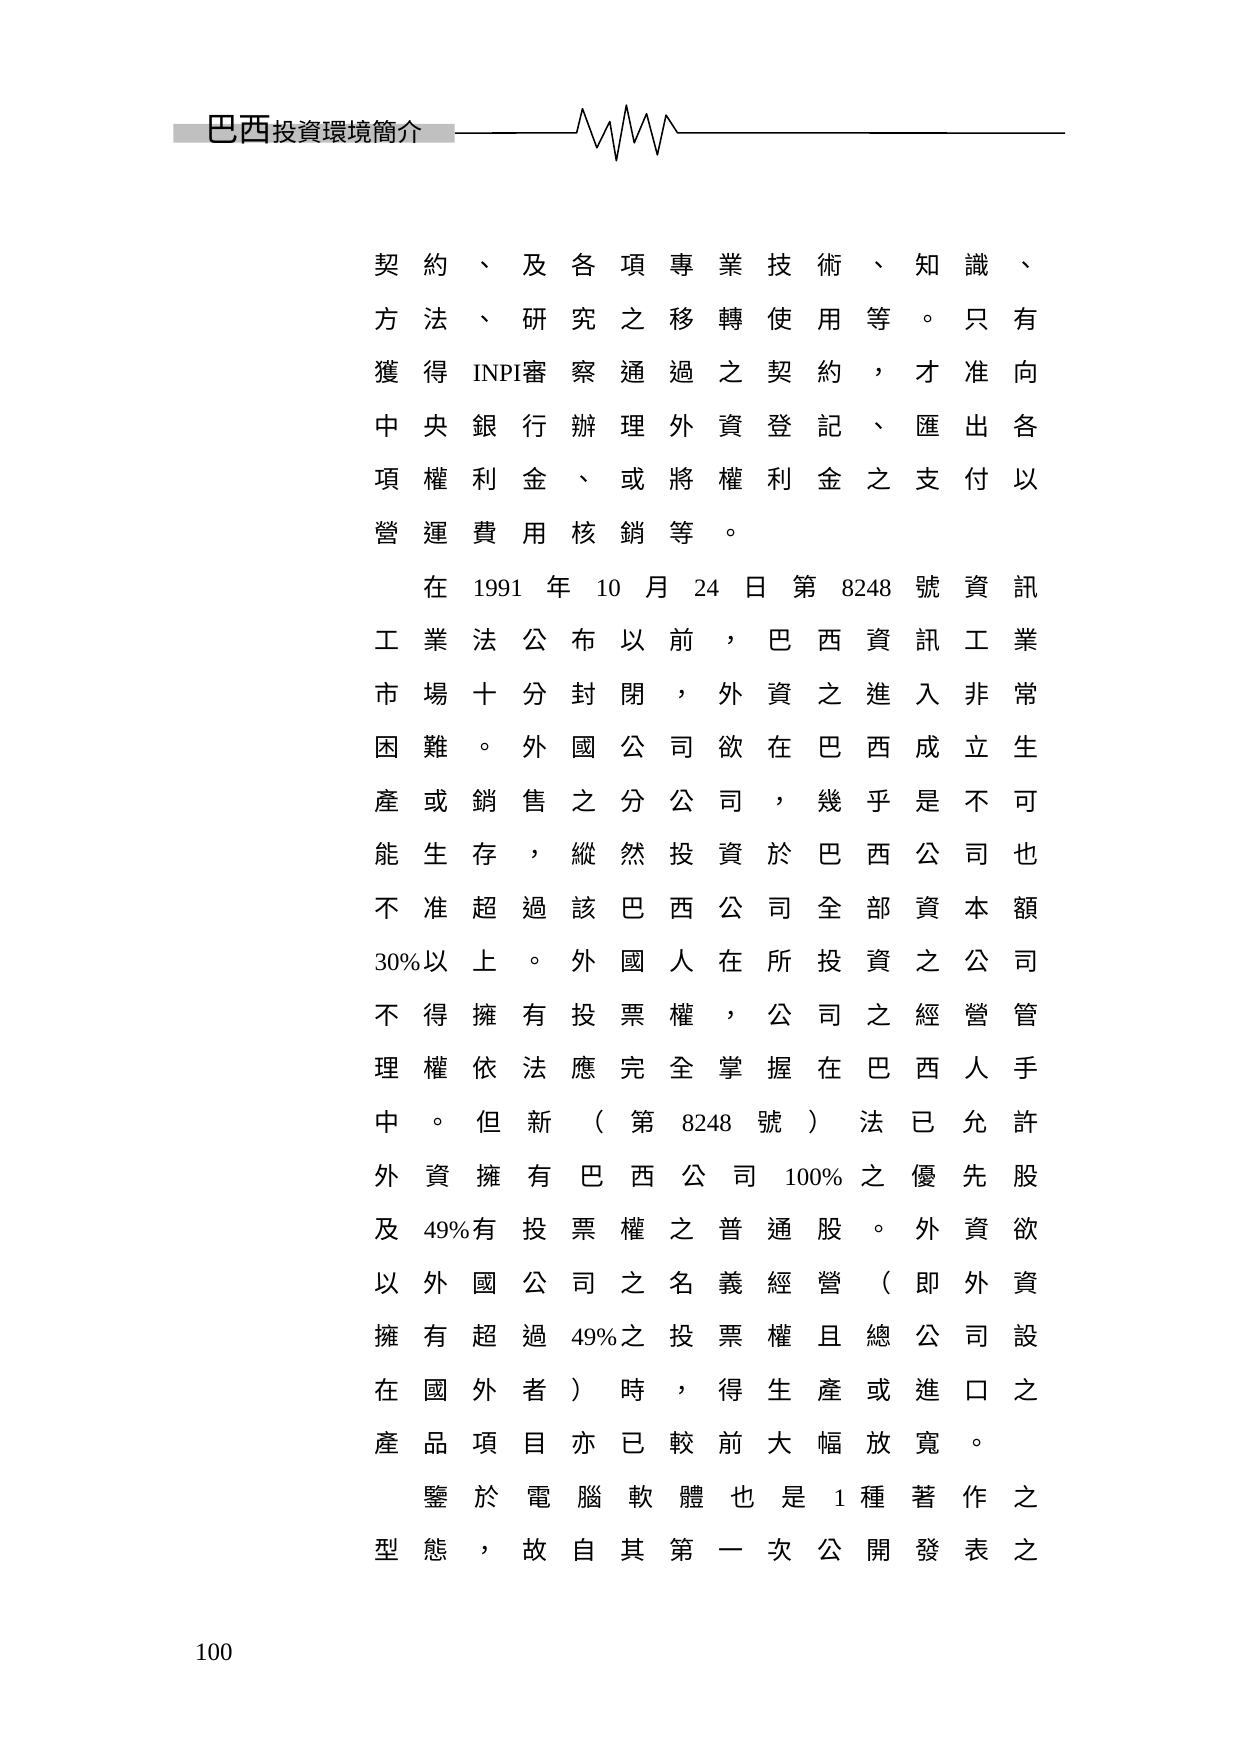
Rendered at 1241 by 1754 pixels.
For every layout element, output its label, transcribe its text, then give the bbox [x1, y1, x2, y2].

text 在1991年10月24日第8248號資訊工業法公布以前，巴西資訊工業市場十分封閉，外資之進入非常困難。外國公司欲在巴西成立生產或銷售之分公司，幾乎是不可能生存，縱然投資於巴西公司也不准超過該巴西公司全部資本額30%以上。外國人在所投資之公司不得擁有投票權，公司之經營管理權依法應完全掌握在巴西人手中。但新（第8248號）法已允許外資擁有巴西公司100%之優先股及49%有投票權之普通股。外資欲以外國公司之名義經營（即外資擁有超過49%之投票權且總公司設在國外者）時，得生產或進口之產品項目亦已較前大幅放寬。 [362, 558, 1063, 1469]
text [362, 1469, 1063, 1576]
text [362, 237, 1063, 558]
